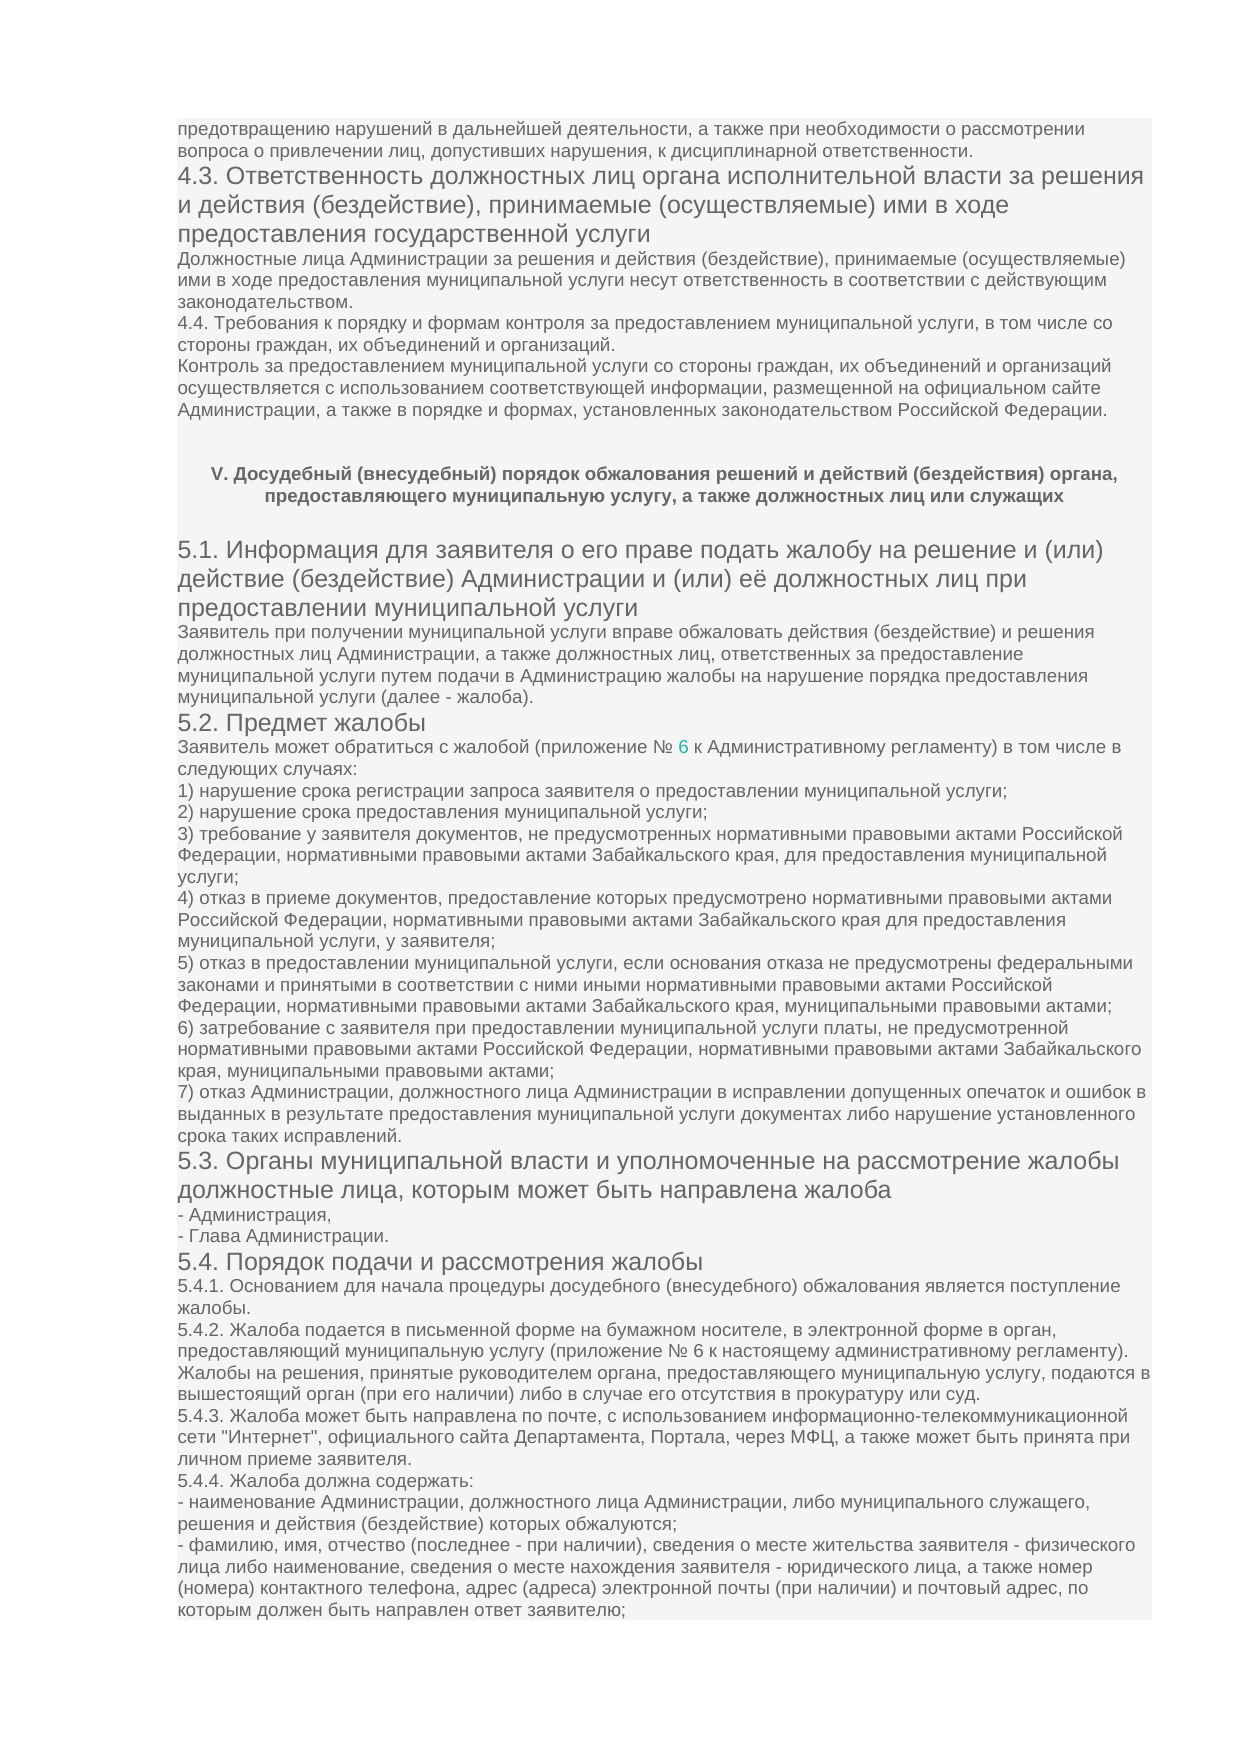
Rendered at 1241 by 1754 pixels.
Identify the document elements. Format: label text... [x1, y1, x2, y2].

text 5.4.2. Жалоба подается в письменной форме на бумажном носителе, в электронной форме в орган, предоставляющий муниципальную услугу (приложение № 6 к настоящему административному регламенту). Жалобы на решения, принятые руководителем органа, предоставляющего муниципальную услугу, подаются в вышестоящий орган (при его наличии) либо в случае его отсутствия в прокуратуру или суд. [177, 1318, 1152, 1405]
text Заявитель при получении муниципальной услуги вправе обжаловать действия (бездействие) и решения должностных лиц Администрации, а также должностных лиц, ответственных за предоставление муниципальной услуги путем подачи в Администрацию жалобы на нарушение порядка предоставления муниципальной услуги (далее - жалоба). [177, 621, 1152, 707]
text 2) нарушение срока предоставления муниципальной услуги; [177, 801, 1152, 822]
text 3) требование у заявителя документов, не предусмотренных нормативными правовыми актами Российской Федерации, нормативными правовыми актами Забайкальского края, для предоставления муниципальной услуги; [177, 822, 1152, 887]
text 5.4.4. Жалоба должна содержать: [177, 1469, 1152, 1491]
text 4.4. Требования к порядку и формам контроля за предоставлением муниципальной услуги, в том числе со стороны граждан, их объединений и организаций. [177, 312, 1152, 355]
text - наименование Администрации, должностного лица Администрации, либо муниципального служащего, решения и действия (бездействие) которых обжалуются; [177, 1491, 1152, 1534]
text V. Досудебный (внесудебный) порядок обжалования решений и действий (бездействия) органа, предоставляющего муниципальную услугу, а также должностных лиц или служащих [177, 463, 1152, 506]
text 5.4.3. Жалоба может быть направлена по почте, с использованием информационно-телекоммуникационной сети "Интернет", официального сайта Департамента, Портала, через МФЦ, а также может быть принята при личном приеме заявителя. [177, 1405, 1152, 1469]
text 6) затребование с заявителя при предоставлении муниципальной услуги платы, не предусмотренной нормативными правовыми актами Российской Федерации, нормативными правовыми актами Забайкальского края, муниципальными правовыми актами; [177, 1017, 1152, 1081]
text 4) отказ в приеме документов, предоставление которых предусмотрено нормативными правовыми актами Российской Федерации, нормативными правовыми актами Забайкальского края для предоставления муниципальной услуги, у заявителя; [177, 887, 1152, 952]
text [177, 118, 1152, 161]
text Должностные лица Администрации за решения и действия (бездействие), принимаемые (осуществляемые) ими в ходе предоставления муниципальной услуги несут ответственность в соответствии с действующим законодательством. [177, 247, 1152, 312]
text 4.3. Ответственность должностных лиц органа исполнительной власти за решения и действия (бездействие), принимаемые (осуществляемые) ими в ходе предоставления государственной услуги [177, 161, 1152, 247]
text - Администрация, [177, 1203, 1152, 1225]
text 5.2. Предмет жалобы [177, 707, 1152, 736]
text 7) отказ Администрации, должностного лица Администрации в исправлении допущенных опечаток и ошибок в выданных в результате предоставления муниципальной услуги документах либо нарушение установленного срока таких исправлений. [177, 1081, 1152, 1146]
text - Глава Администрации. [177, 1225, 1152, 1247]
text 5) отказ в предоставлении муниципальной услуги, если основания отказа не предусмотрены федеральными законами и принятыми в соответствии с ними иными нормативными правовыми актами Российской Федерации, нормативными правовыми актами Забайкальского края, муниципальными правовыми актами; [177, 952, 1152, 1017]
text 5.3. Органы муниципальной власти и уполномоченные на рассмотрение жалобы должностные лица, которым может быть направлена жалоба [177, 1146, 1152, 1203]
text 1) нарушение срока регистрации запроса заявителя о предоставлении муниципальной услуги; [177, 779, 1152, 801]
text 5.4. Порядок подачи и рассмотрения жалобы [177, 1247, 1152, 1275]
text 5.4.1. Основанием для начала процедуры досудебного (внесудебного) обжалования является поступление жалобы. [177, 1275, 1152, 1318]
text Заявитель может обратиться с жалобой (приложение № 6 к Административному регламенту) в том числе в следующих случаях: [177, 736, 1152, 779]
text 5.1. Информация для заявителя о его праве подать жалобу на решение и (или) действие (бездействие) Администрации и (или) её должностных лиц при предоставлении муниципальной услуги [177, 535, 1152, 621]
text - фамилию, имя, отчество (последнее - при наличии), сведения о месте жительства заявителя - физического лица либо наименование, сведения о месте нахождения заявителя - юридического лица, а также номер (номера) контактного телефона, адрес (адреса) электронной почты (при наличии) и почтовый адрес, по которым должен быть направлен ответ заявителю; [177, 1534, 1152, 1620]
text Контроль за предоставлением муниципальной услуги со стороны граждан, их объединений и организаций осуществляется с использованием соответствующей информации, размещенной на официальном сайте Администрации, а также в порядке и формах, установленных законодательством Российской Федерации. [177, 355, 1152, 420]
